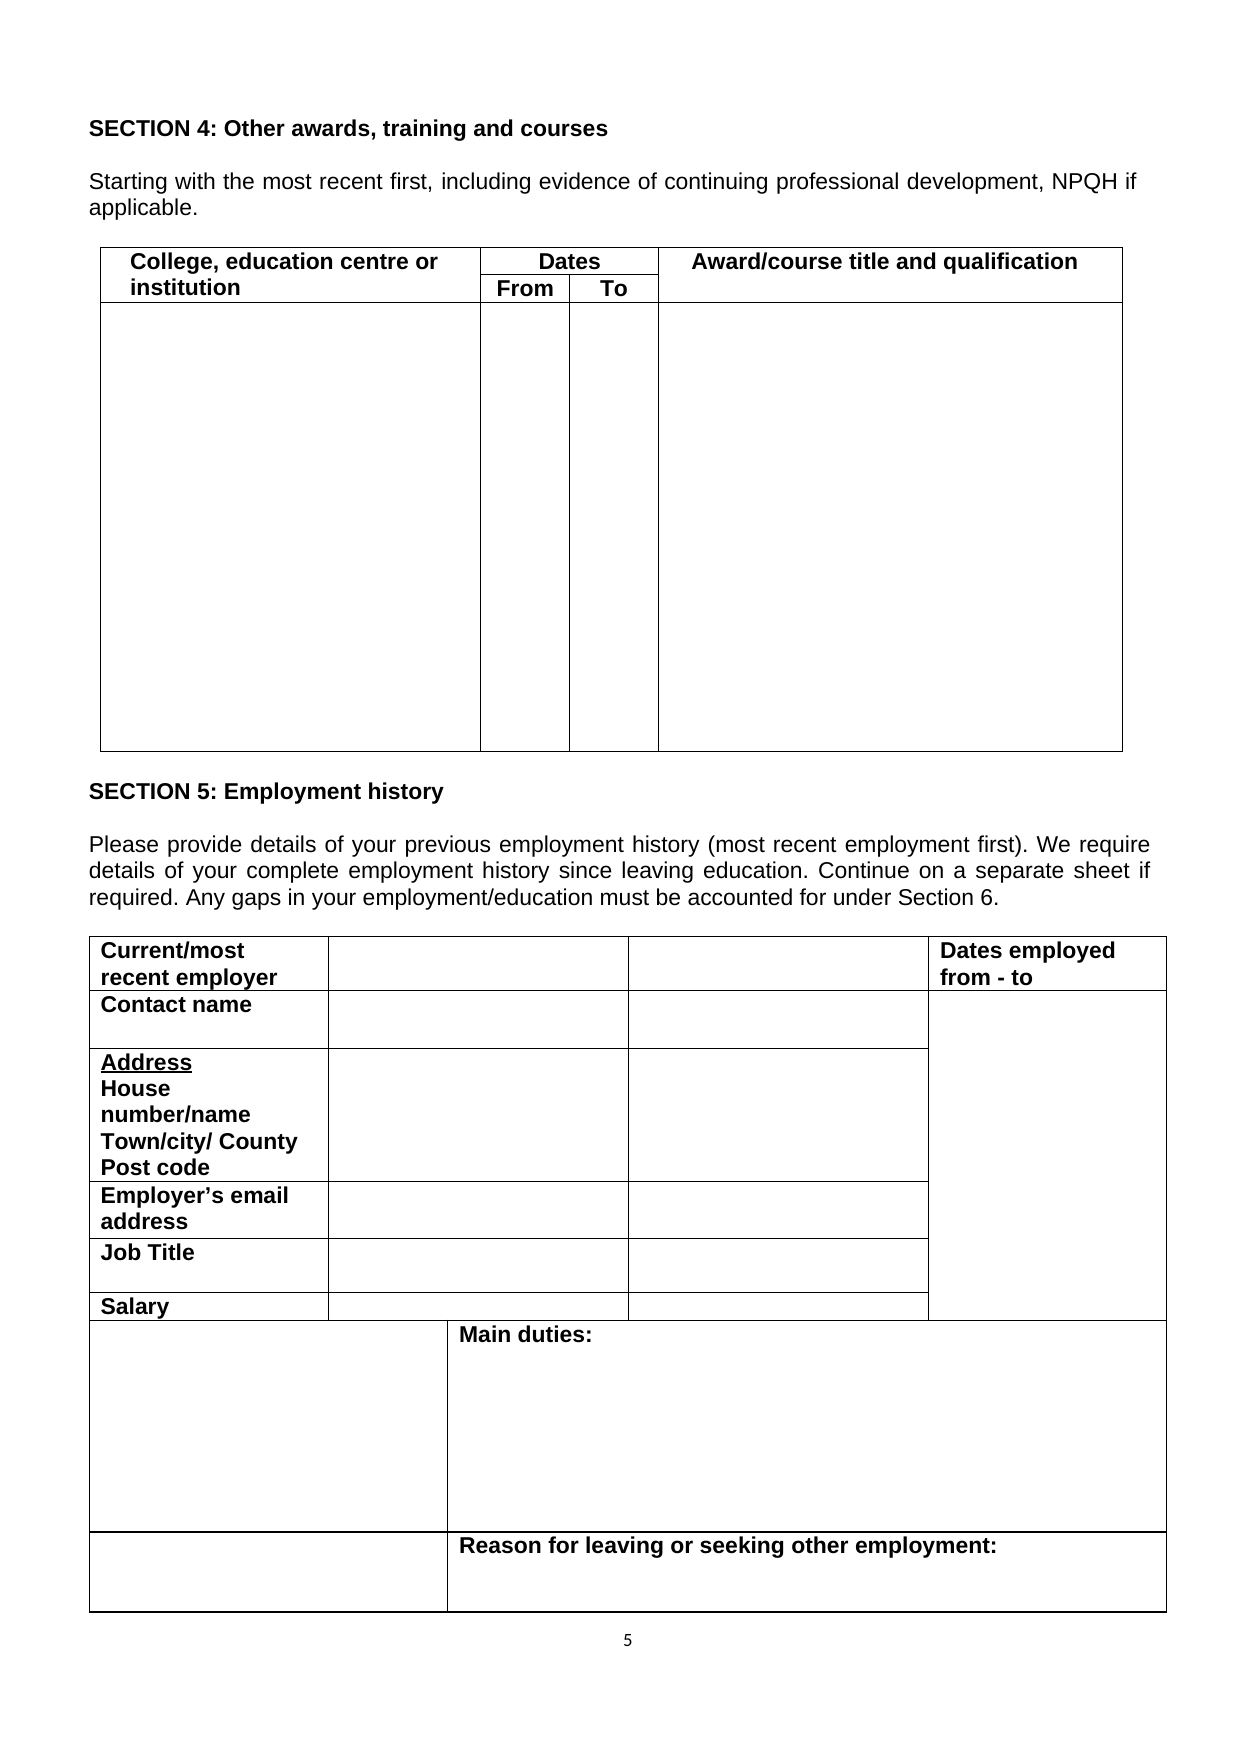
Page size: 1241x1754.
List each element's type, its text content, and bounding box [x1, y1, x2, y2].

table_cell [629, 1182, 928, 1238]
table_cell [570, 303, 658, 751]
table_header [329, 937, 628, 990]
table_cell [629, 991, 928, 1048]
table_cell Main duties: [448, 1321, 1166, 1531]
table_cell [629, 1239, 928, 1292]
table_cell [90, 1321, 447, 1531]
table_cell [329, 1239, 628, 1292]
table_cell [90, 1533, 447, 1611]
table_cell To [570, 275, 658, 302]
table_header Current/most recent employer [90, 937, 328, 990]
text SECTION 4: Other awards, training and courses [89, 115, 1166, 141]
table_cell [481, 303, 569, 751]
text Starting with the most recent first, including evidence of continuing professional development, NPQH if applicable. [89, 168, 1137, 220]
table_header Dates [481, 248, 658, 274]
table_header College, education centre or institution [101, 248, 480, 302]
table_cell Contact name [90, 991, 328, 1048]
table_cell [329, 1293, 628, 1319]
table_cell [101, 303, 480, 751]
table_cell [629, 1293, 928, 1319]
table_cell [659, 303, 1122, 751]
text Please provide details of your previous employment history (most recent employment first). We require details of your complete employment history since leaving education. Continue on a separate sheet if required. Any gaps in your employment/education must be accounted for under Section 6. [89, 831, 1152, 910]
table_cell Salary [90, 1293, 328, 1319]
table_cell [629, 1049, 928, 1181]
table_cell Reason for leaving or seeking other employment: [448, 1533, 1166, 1611]
table_cell From [481, 275, 569, 302]
table_header [629, 937, 928, 990]
text SECTION 5: Employment history [89, 778, 1166, 804]
table_cell Address House number/name Town/city/ County Post code [90, 1049, 328, 1181]
table_cell [329, 991, 628, 1048]
table_header Dates employed from - to [929, 937, 1166, 990]
table_cell Job Title [90, 1239, 328, 1292]
table_cell [929, 991, 1166, 1319]
table_cell [329, 1182, 628, 1238]
table_cell [329, 1049, 628, 1181]
table_cell Employer’s email address [90, 1182, 328, 1238]
table_header Award/course title and qualification [659, 248, 1122, 302]
